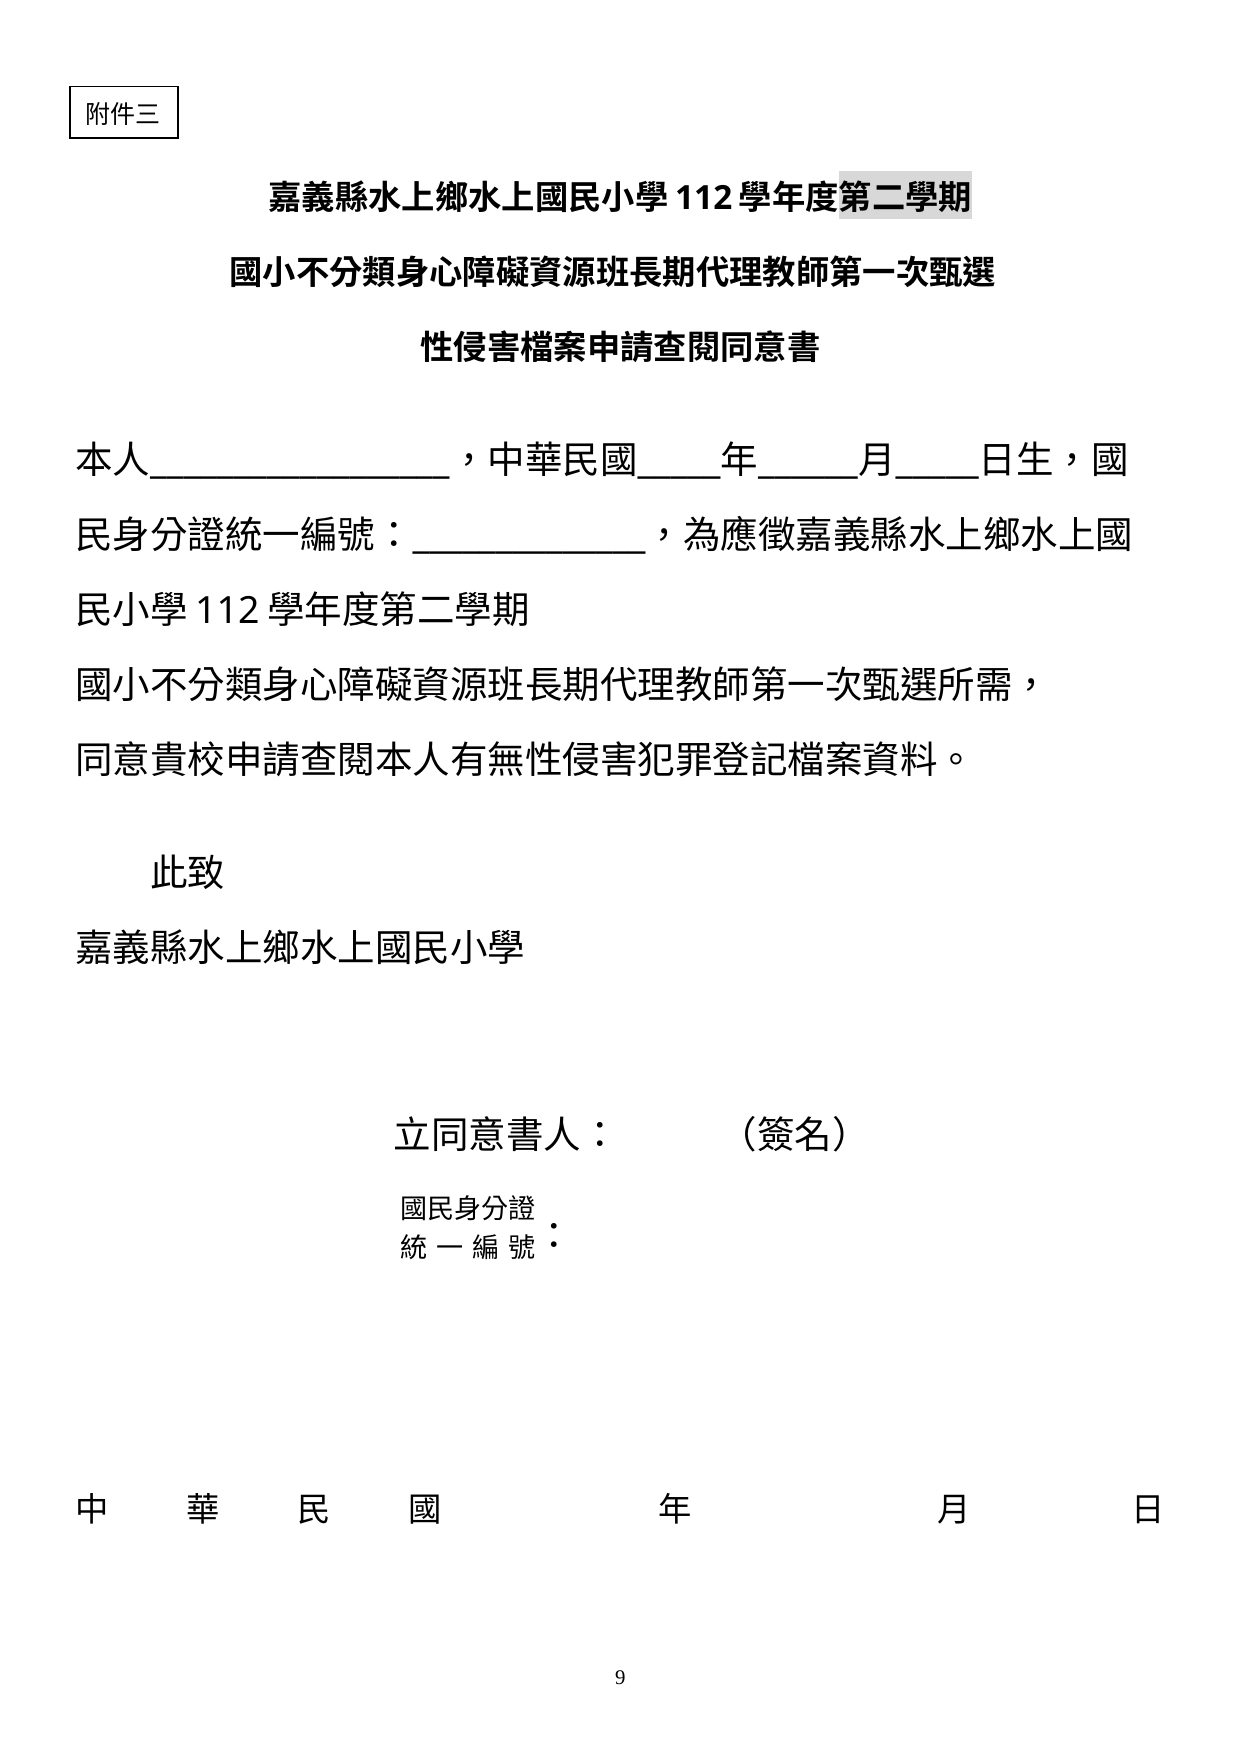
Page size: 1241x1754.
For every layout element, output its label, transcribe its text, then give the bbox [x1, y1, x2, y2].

text 嘉義縣水上鄉水上國民小學112學年度第二學期 [75, 157, 1165, 232]
text 國民身分證統一編號： [75, 1170, 1165, 1282]
text 嘉義縣水上鄉水上國民小學 [75, 907, 1165, 982]
text 此致 [75, 832, 1165, 907]
text 本人__________________，中華民國_____年______月_____日生，國民身分證統一編號：______________，為應徵嘉義縣水上鄉水上國民小學112學年度第二學期 [75, 420, 1165, 645]
text 立同意書人： （簽名） [75, 1095, 1165, 1170]
text 同意貴校申請查閱本人有無性侵害犯罪登記檔案資料。 [75, 720, 1165, 795]
text 國小不分類身心障礙資源班長期代理教師第一次甄選所需， [75, 645, 1165, 720]
text 中 華 民 國 年 月 日 [75, 1470, 1165, 1545]
text 國小不分類身心障礙資源班長期代理教師第一次甄選 性侵害檔案申請查閱同意書 [75, 232, 1165, 420]
